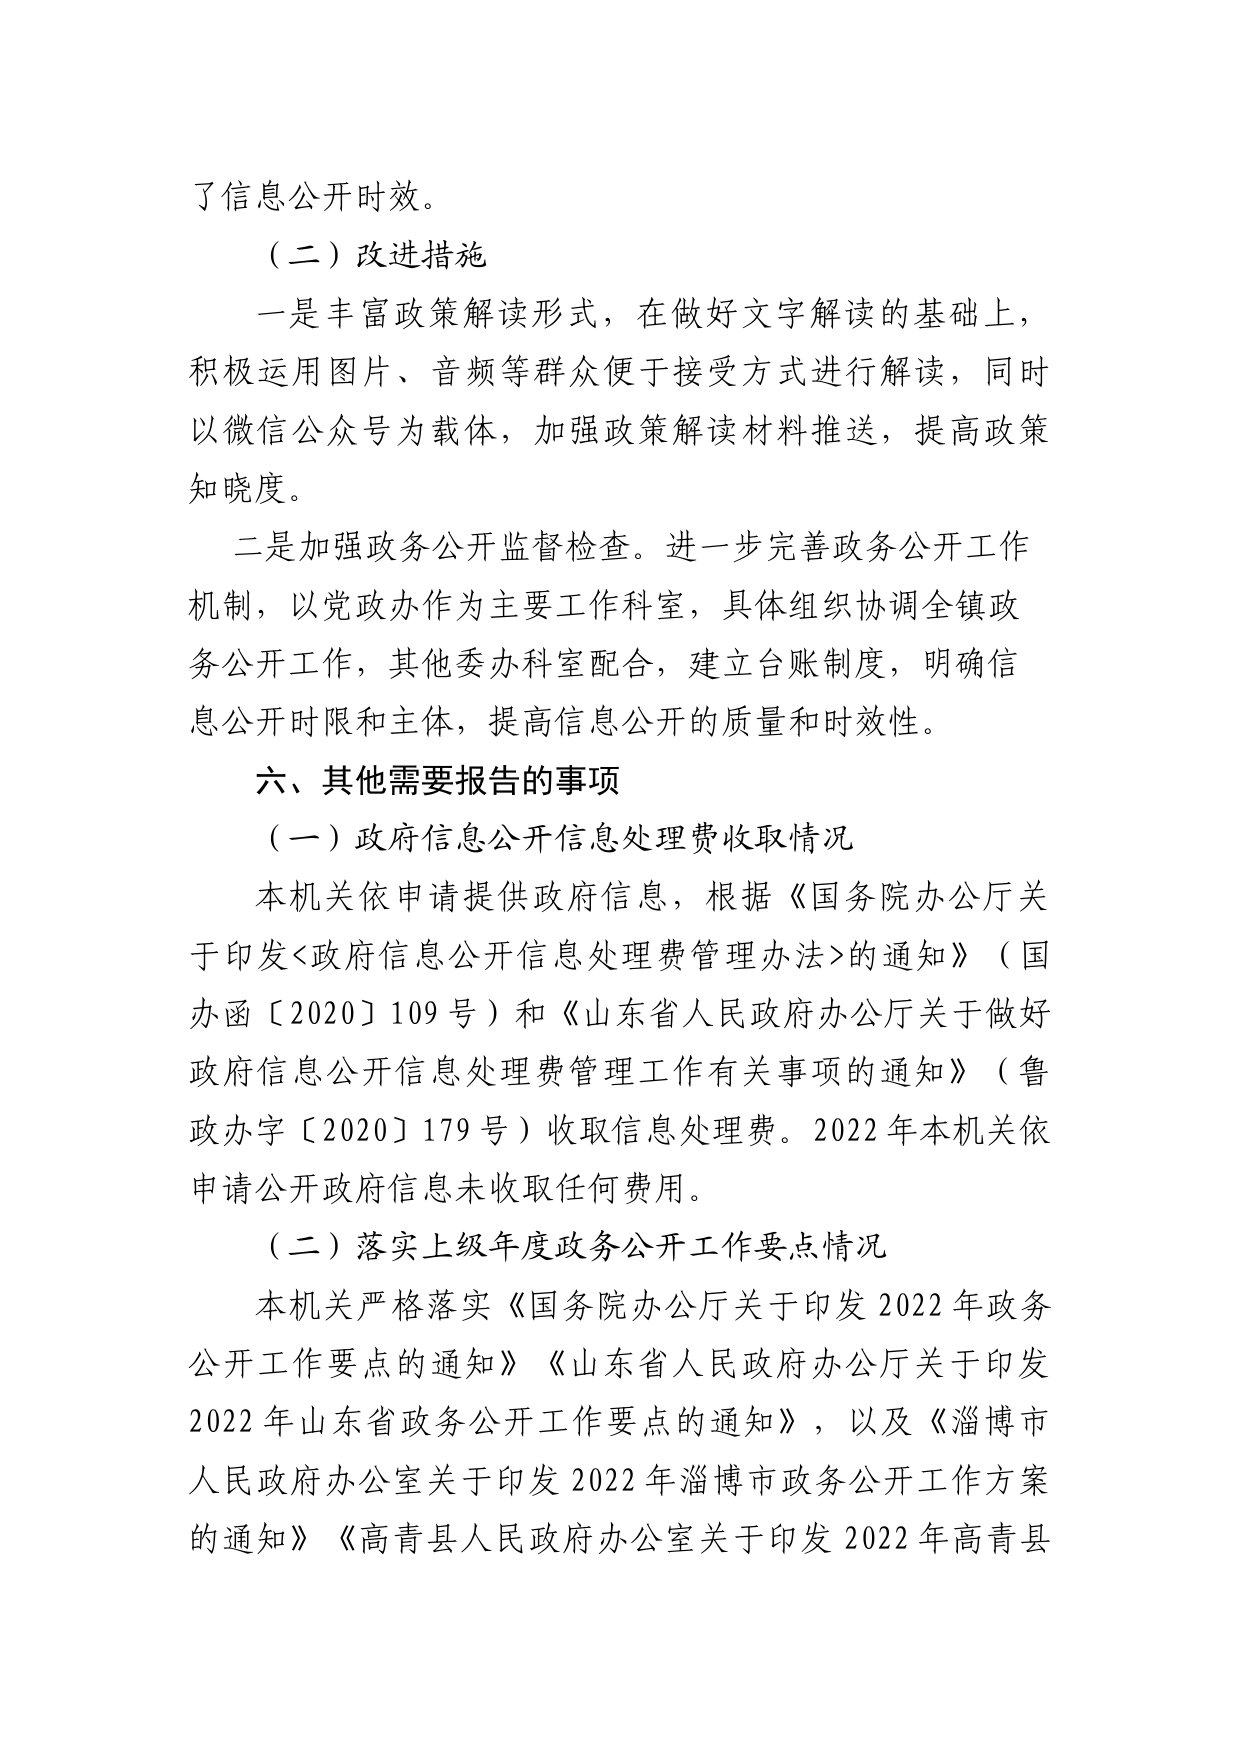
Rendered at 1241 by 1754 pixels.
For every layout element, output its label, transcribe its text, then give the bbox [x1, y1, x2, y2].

text 二是加强政务公开监督检查。进一步完善政务公开工作机制，以党政办作为主要工作科室，具体组织协调全镇政务公开工作，其他委办科室配合，建立台账制度，明确信息公开时限和主体，提高信息公开的质量和时效性。 [187, 512, 1053, 745]
text （二）落实上级年度政务公开工作要点情况 [187, 1212, 1053, 1270]
text 六、其他需要报告的事项 [187, 745, 1053, 804]
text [187, 1270, 1053, 1562]
text （二）改进措施 [187, 220, 1053, 279]
text （一）政府信息公开信息处理费收取情况 [187, 804, 1053, 862]
text 一是丰富政策解读形式，在做好文字解读的基础上，积极运用图片、音频等群众便于接受方式进行解读，同时以微信公众号为载体，加强政策解读材料推送，提高政策知晓度。 [187, 279, 1053, 512]
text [187, 162, 1053, 220]
text 本机关依申请提供政府信息，根据《国务院办公厅关于印发<政府信息公开信息处理费管理办法>的通知》（国办函〔2020〕109号）和《山东省人民政府办公厅关于做好政府信息公开信息处理费管理工作有关事项的通知》（鲁政办字〔2020〕179号）收取信息处理费。2022年本机关依申请公开政府信息未收取任何费用。 [187, 862, 1053, 1212]
